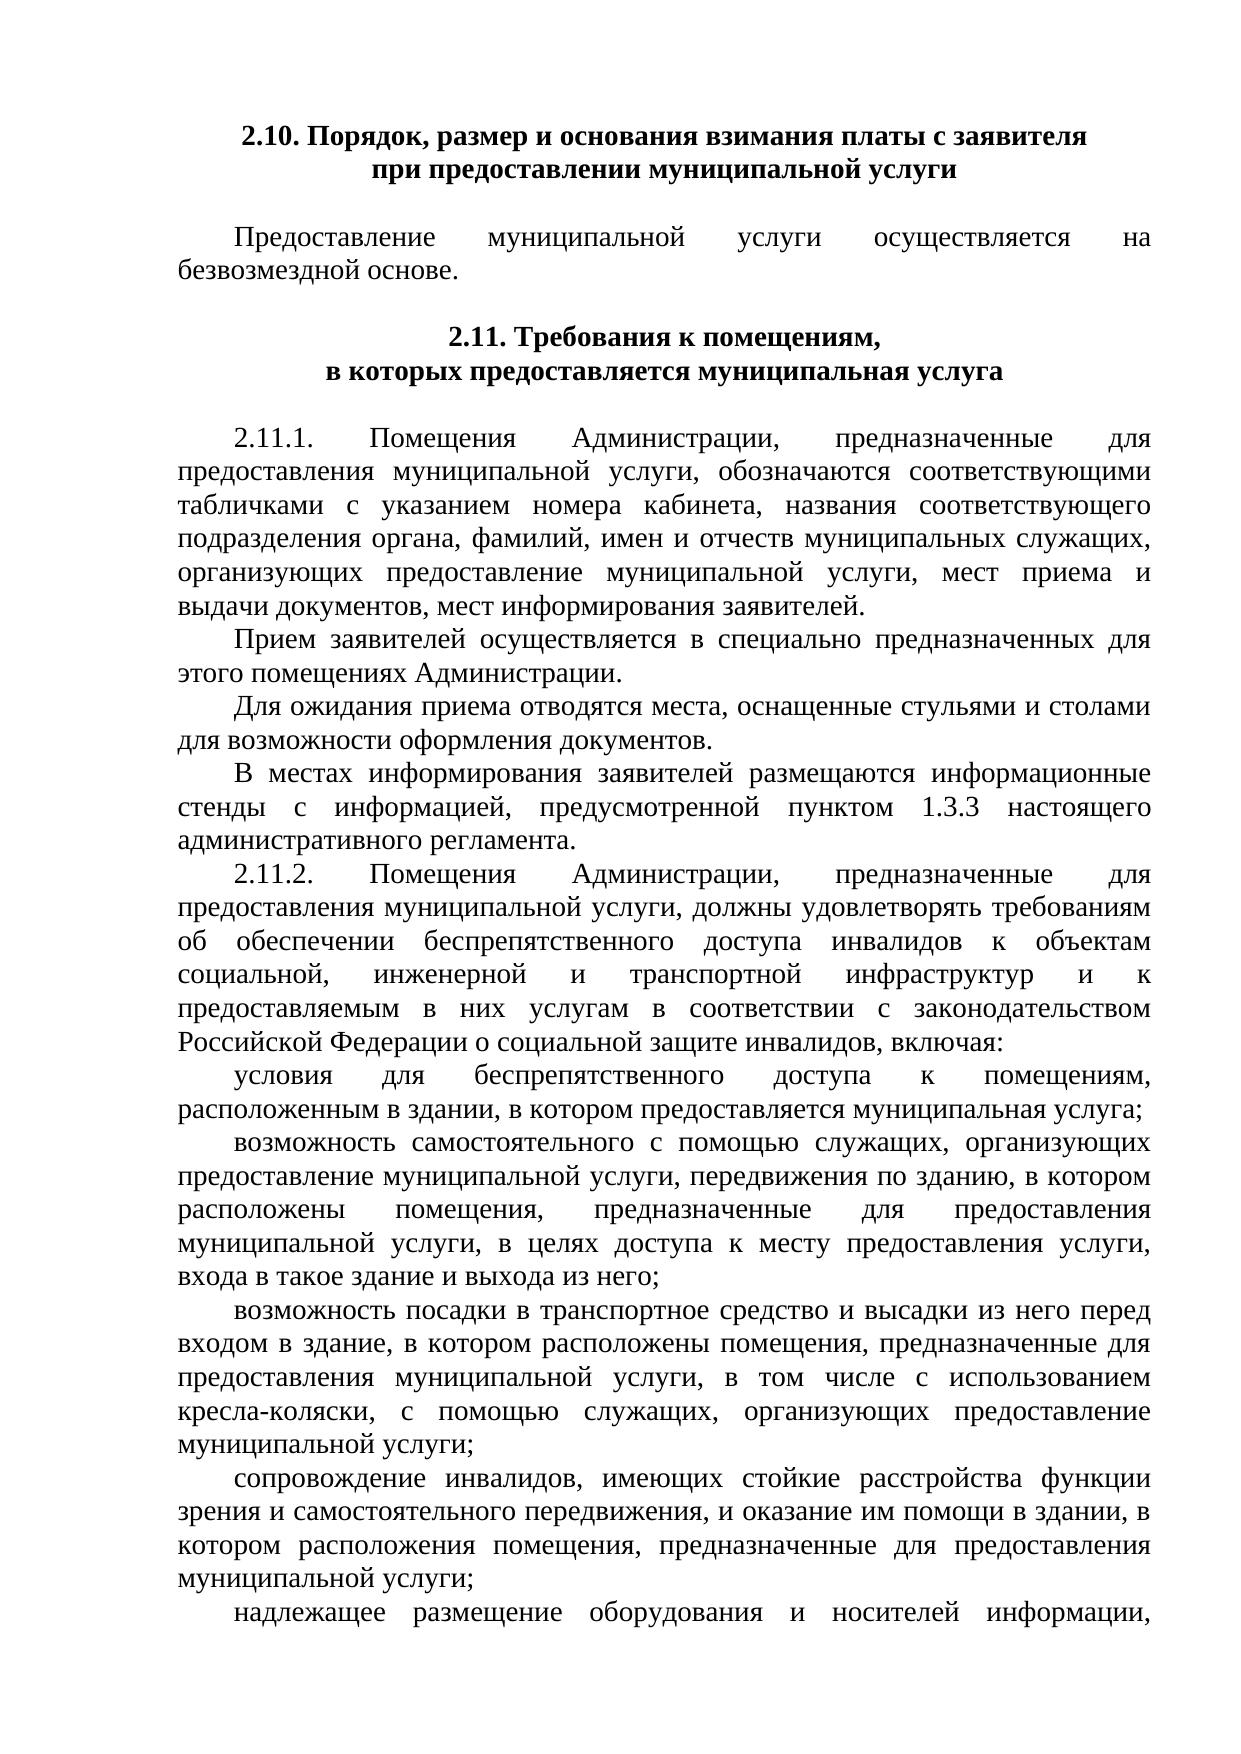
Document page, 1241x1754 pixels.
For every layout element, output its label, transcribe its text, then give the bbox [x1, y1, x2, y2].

text Предоставление муниципальной услуги осуществляется на безвозмездной основе. [177, 219, 1152, 286]
title при предоставлении муниципальной услуги [177, 152, 1152, 185]
title 2.11. Требования к помещениям, [177, 319, 1152, 353]
title в которых предоставляется муниципальная услуга [177, 353, 1152, 386]
text сопровождение инвалидов, имеющих стойкие расстройства функции зрения и самостоятельного передвижения, и оказание им помощи в здании, в котором расположения помещения, предназначенные для предоставления муниципальной услуги; [177, 1460, 1152, 1594]
text возможность самостоятельного с помощью служащих, организующих предоставление муниципальной услуги, передвижения по зданию, в котором расположены помещения, предназначенные для предоставления муниципальной услуги, в целях доступа к месту предоставления услуги, входа в такое здание и выхода из него; [177, 1124, 1152, 1292]
text Прием заявителей осуществляется в специально предназначенных для этого помещениях Администрации. [177, 621, 1152, 688]
text 2.11.1. Помещения Администрации, предназначенные для предоставления муниципальной услуги, обозначаются соответствующими табличками с указанием номера кабинета, названия соответствующего подразделения органа, фамилий, имен и отчеств муниципальных служащих, организующих предоставление муниципальной услуги, мест приема и выдачи документов, мест информирования заявителей. [177, 420, 1152, 621]
text возможность посадки в транспортное средство и высадки из него перед входом в здание, в котором расположены помещения, предназначенные для предоставления муниципальной услуги, в том числе с использованием кресла-коляски, с помощью служащих, организующих предоставление муниципальной услуги; [177, 1292, 1152, 1460]
title 2.10. Порядок, размер и основания взимания платы с заявителя [177, 118, 1152, 152]
text 2.11.2. Помещения Администрации, предназначенные для предоставления муниципальной услуги, должны удовлетворять требованиям об обеспечении беспрепятственного доступа инвалидов к объектам социальной, инженерной и транспортной инфраструктур и к предоставляемым в них услугам в соответствии с законодательством Российской Федерации о социальной защите инвалидов, включая: [177, 856, 1152, 1057]
text Для ожидания приема отводятся места, оснащенные стульями и столами для возможности оформления документов. [177, 688, 1152, 755]
text В местах информирования заявителей размещаются информационные стенды с информацией, предусмотренной пунктом 1.3.3 настоящего административного регламента. [177, 755, 1152, 856]
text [177, 1594, 1152, 1627]
text условия для беспрепятственного доступа к помещениям, расположенным в здании, в котором предоставляется муниципальная услуга; [177, 1057, 1152, 1124]
